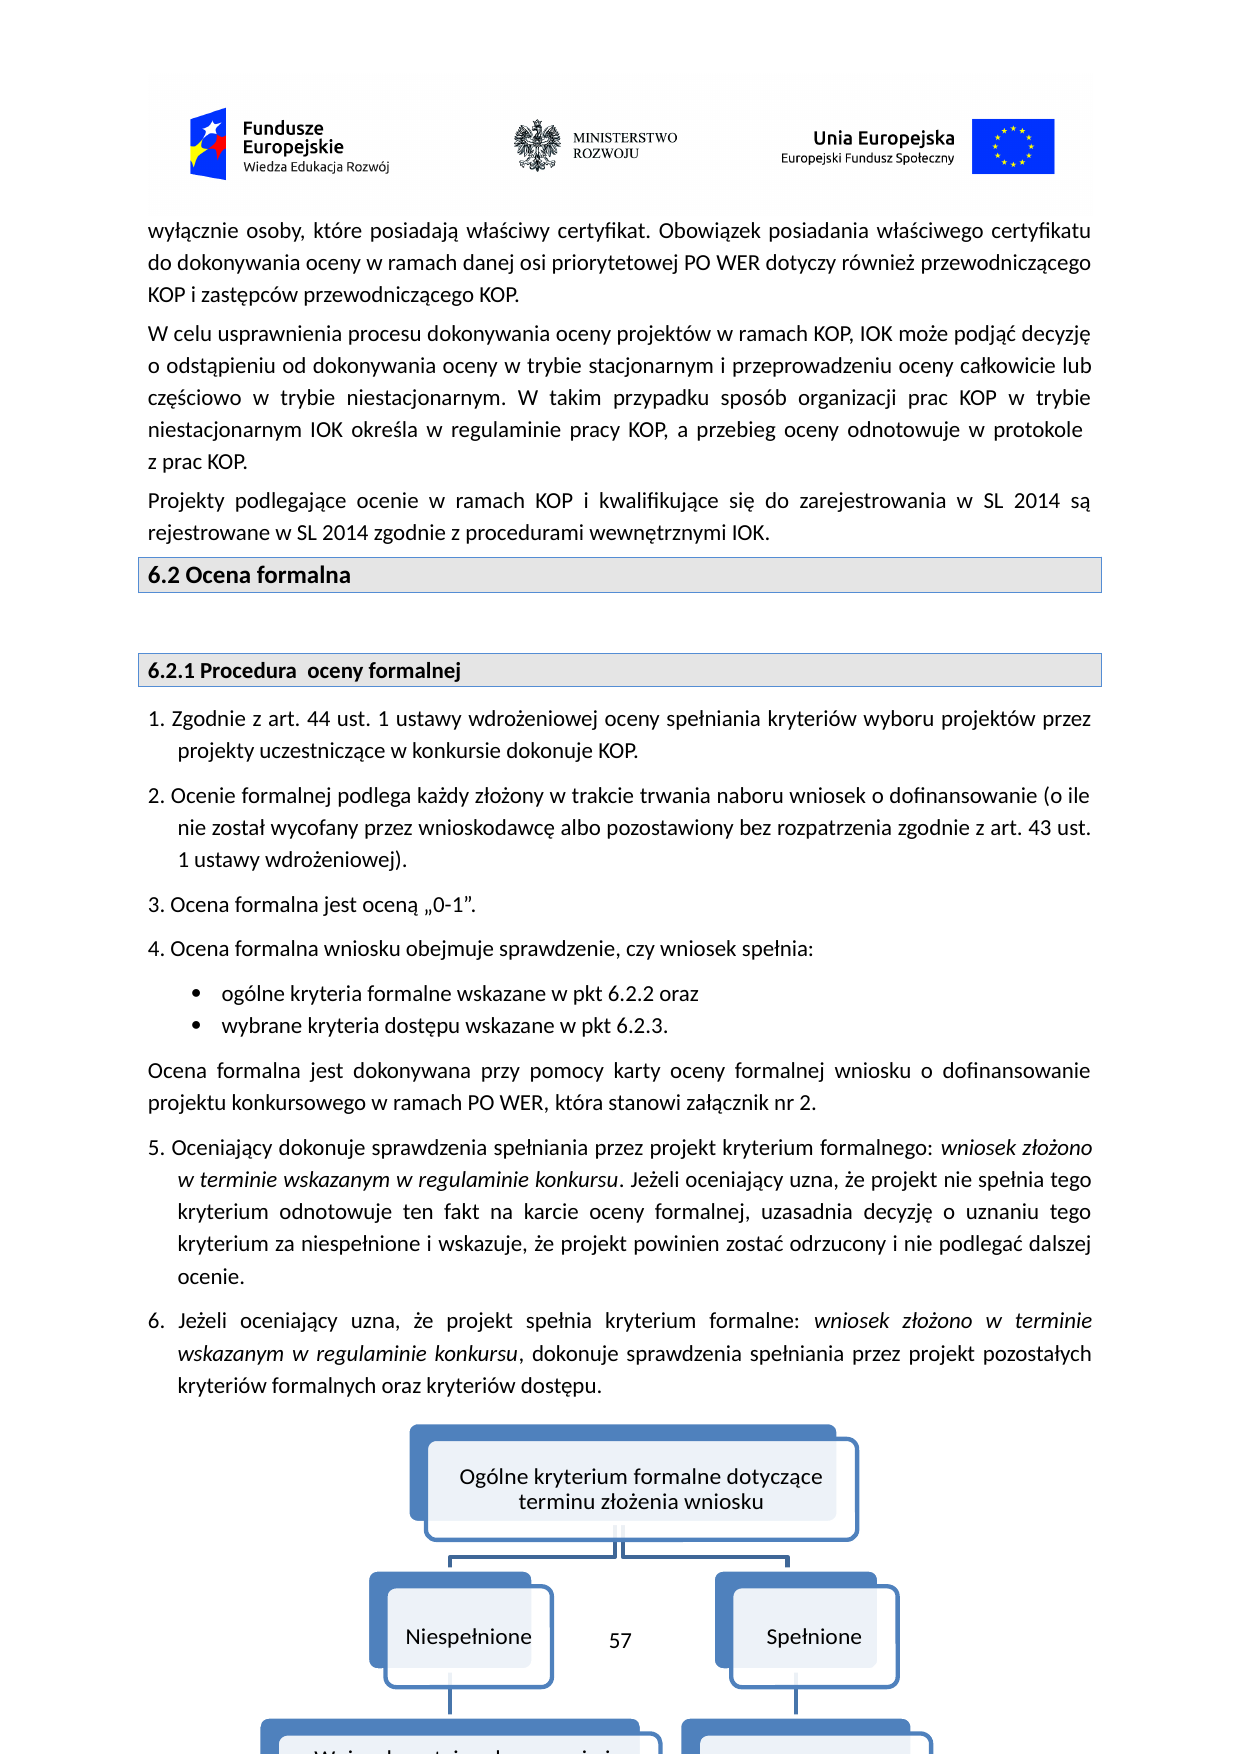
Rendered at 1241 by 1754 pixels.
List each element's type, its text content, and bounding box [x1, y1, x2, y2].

text Ocena formalna jest dokonywana przy pomocy karty oceny formalnej wniosku o dofinansowanie projektu konkursowego w ramach PO WER, która stanowi załącznik nr 2. [148, 1056, 1093, 1116]
text 4. Ocena formalna wniosku obejmuje sprawdzenie, czy wniosek spełnia: [148, 934, 1093, 963]
text 5. Oceniający dokonuje sprawdzenia spełniania przez projekt kryterium formalnego: wniosek złożono w terminie wskazanym w regulaminie konkursu. Jeżeli oceniający uzna, że projekt nie spełnia tego kryterium odnotowuje ten fakt na karcie oceny formalnej, uzasadnia decyzję o uznaniu tego kryterium za niespełnione i wskazuje, że projekt powinien zostać odrzucony i nie podlegać dalszej ocenie. [148, 1133, 1093, 1290]
text W celu usprawnienia procesu dokonywania oceny projektów w ramach KOP, IOK może podjąć decyzję o odstąpieniu od dokonywania oceny w trybie stacjonarnym i przeprowadzeniu oceny całkowicie lub częściowo w trybie niestacjonarnym. W takim przypadku sposób organizacji prac KOP w trybie niestacjonarnym IOK określa w regulaminie pracy KOP, a przebieg oceny odnotowuje w protokole z prac KOP. [148, 319, 1093, 476]
text 1. Zgodnie z art. 44 ust. 1 ustawy wdrożeniowej oceny spełniania kryteriów wyboru projektów przez projekty uczestniczące w konkursie dokonuje KOP. [148, 704, 1093, 764]
text 2. Ocenie formalnej podlega każdy złożony w trakcie trwania naboru wniosek o dofinansowanie (o ile nie został wycofany przez wnioskodawcę albo pozostawiony bez rozpatrzenia zgodnie z art. 43 ust. 1 ustawy wdrożeniowej). [148, 781, 1093, 873]
list wybrane kryteria dostępu wskazane w pkt 6.2.3. [192, 1011, 1093, 1039]
subtitle 6.2 Ocena formalna [139, 558, 1101, 592]
subtitle 6.2.1 Procedura oceny formalnej [139, 654, 1101, 686]
list ogólne kryteria formalne wskazane w pkt 6.2.2 oraz [192, 979, 1093, 1007]
picture [147, 73, 1093, 216]
text Projekty podlegające ocenie w ramach KOP i kwalifikujące się do zarejestrowania w SL 2014 są rejestrowane w SL 2014 zgodnie z procedurami wewnętrznymi IOK. [148, 486, 1093, 546]
text 3. Ocena formalna jest oceną „0-1”. [148, 890, 1093, 918]
text 6. Jeżeli oceniający uzna, że projekt spełnia kryterium formalne: wniosek złożono w terminie wskazanym w regulaminie konkursu, dokonuje sprawdzenia spełniania przez projekt pozostałych kryteriów formalnych oraz kryteriów dostępu. [148, 1306, 1093, 1399]
